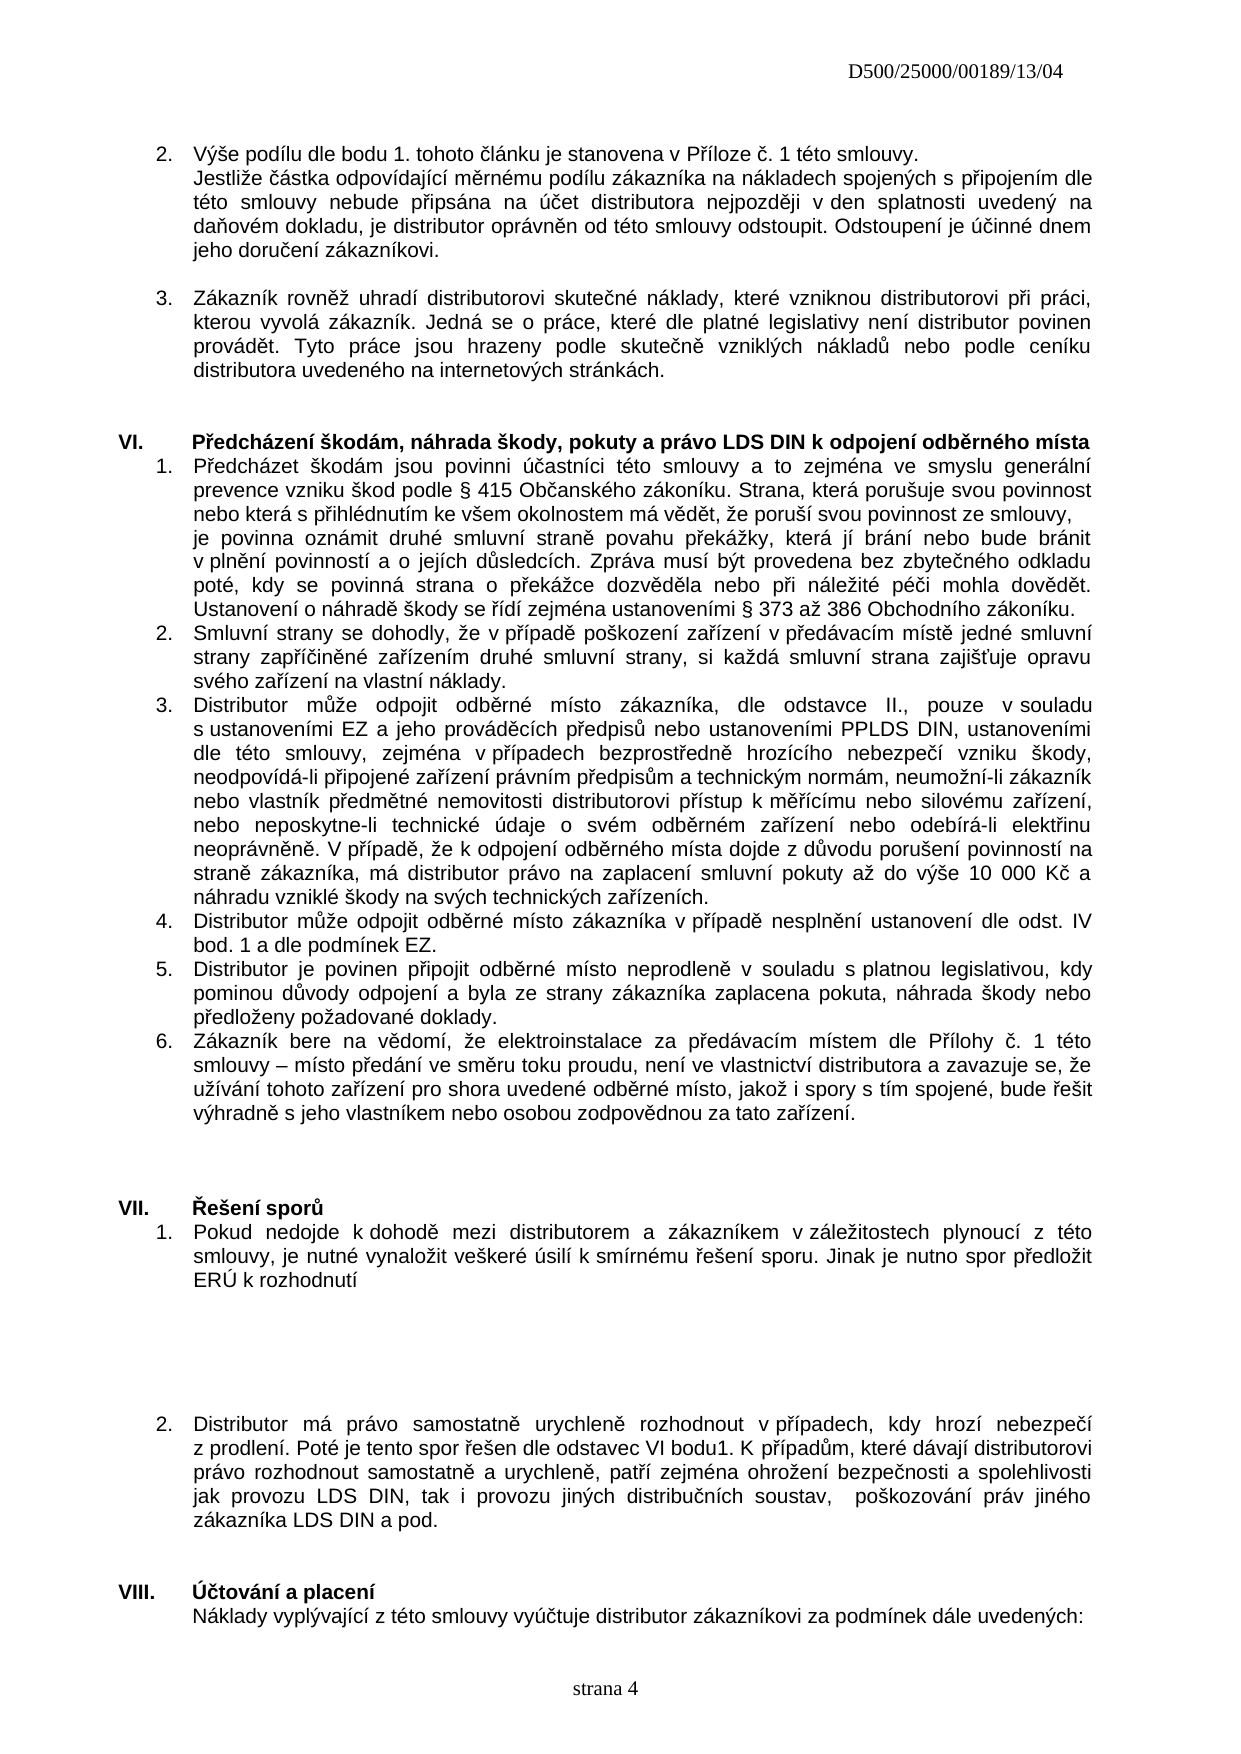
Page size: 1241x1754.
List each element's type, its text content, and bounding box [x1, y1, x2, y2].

text VIII. Účtování a placení [118, 1579, 1092, 1603]
list Předcházet škodám jsou povinni účastníci této smlouvy a to zejména ve smyslu generální prevence vzniku škod podle § 415 Občanského zákoníku. Strana, která porušuje svou povinnost nebo která s přihlédnutím ke všem okolnostem má vědět, že poruší svou povinnost ze smlouvy, [156, 453, 1092, 525]
text VII. Řešení sporů [118, 1196, 1092, 1220]
text Náklady vyplývající z této smlouvy vyúčtuje distributor zákazníkovi za podmínek dále uvedených: [192, 1603, 1092, 1627]
list Jestliže částka odpovídající měrnému podílu zákazníka na nákladech spojených s připojením dle této smlouvy nebude připsána na účet distributora nejpozději v den splatnosti uvedený na daňovém dokladu, je distributor oprávněn od této smlouvy odstoupit. Odstoupení je účinné dnem jeho doručení zákazníkovi. [193, 166, 1092, 262]
list Distributor má právo samostatně urychleně rozhodnout v případech, kdy hrozí nebezpečí z prodlení. Poté je tento spor řešen dle odstavec VI bodu1. K případům, které dávají distributorovi právo rozhodnout samostatně a urychleně, patří zejména ohrožení bezpečnosti a spolehlivosti jak provozu LDS DIN, tak i provozu jiných distribučních soustav, poškozování práv jiného zákazníka LDS DIN a pod. [156, 1412, 1092, 1532]
list Distributor může odpojit odběrné místo zákazníka v případě nesplnění ustanovení dle odst. IV bod. 1 a dle podmínek EZ. [156, 909, 1092, 957]
list Smluvní strany se dohodly, že v případě poškození zařízení v předávacím místě jedné smluvní strany zapříčiněné zařízením druhé smluvní strany, si každá smluvní strana zajišťuje opravu svého zařízení na vlastní náklady. [156, 621, 1092, 693]
list Výše podílu dle bodu 1. tohoto článku je stanovena v Příloze č. 1 této smlouvy. [156, 142, 1092, 166]
text VI. Předcházení škodám, náhrada škody, pokuty a právo LDS DIN k odpojení odběrného místa [118, 429, 1092, 453]
list Distributor je povinen připojit odběrné místo neprodleně v souladu s platnou legislativou, kdy pominou důvody odpojení a byla ze strany zákazníka zaplacena pokuta, náhrada škody nebo předloženy požadované doklady. [156, 957, 1092, 1028]
list Pokud nedojde k dohodě mezi distributorem a zákazníkem v záležitostech plynoucí z této smlouvy, je nutné vynaložit veškeré úsilí k smírnému řešení sporu. Jinak je nutno spor předložit ERÚ k rozhodnutí [156, 1220, 1092, 1292]
list Distributor může odpojit odběrné místo zákazníka, dle odstavce II., pouze v souladu s ustanoveními EZ a jeho prováděcích předpisů nebo ustanoveními PPLDS DIN, ustanoveními dle této smlouvy, zejména v případech bezprostředně hrozícího nebezpečí vzniku škody, neodpovídá-li připojené zařízení právním předpisům a technickým normám, neumožní-li zákazník nebo vlastník předmětné nemovitosti distributorovi přístup k měřícímu nebo silovému zařízení, nebo neposkytne-li technické údaje o svém odběrném zařízení nebo odebírá-li elektřinu neoprávněně. V případě, že k odpojení odběrného místa dojde z důvodu porušení povinností na straně zákazníka, má distributor právo na zaplacení smluvní pokuty až do výše 10 000 Kč a náhradu vzniklé škody na svých technických zařízeních. [156, 693, 1092, 909]
list Zákazník rovněž uhradí distributorovi skutečné náklady, které vzniknou distributorovi při práci, kterou vyvolá zákazník. Jedná se o práce, které dle platné legislativy není distributor povinen provádět. Tyto práce jsou hrazeny podle skutečně vzniklých nákladů nebo podle ceníku distributora uvedeného na internetových stránkách. [156, 286, 1092, 382]
list Zákazník bere na vědomí, že elektroinstalace za předávacím místem dle Přílohy č. 1 této smlouvy – místo předání ve směru toku proudu, není ve vlastnictví distributora a zavazuje se, že užívání tohoto zařízení pro shora uvedené odběrné místo, jakož i spory s tím spojené, bude řešit výhradně s jeho vlastníkem nebo osobou zodpovědnou za tato zařízení. [156, 1028, 1092, 1124]
text je povinna oznámit druhé smluvní straně povahu překážky, která jí brání nebo bude bránit v plnění povinností a o jejích důsledcích. Zpráva musí být provedena bez zbytečného odkladu poté, kdy se povinná strana o překážce dozvěděla nebo při náležité péči mohla dovědět. Ustanovení o náhradě škody se řídí zejména ustanoveními § 373 až 386 Obchodního zákoníku. [193, 525, 1092, 621]
